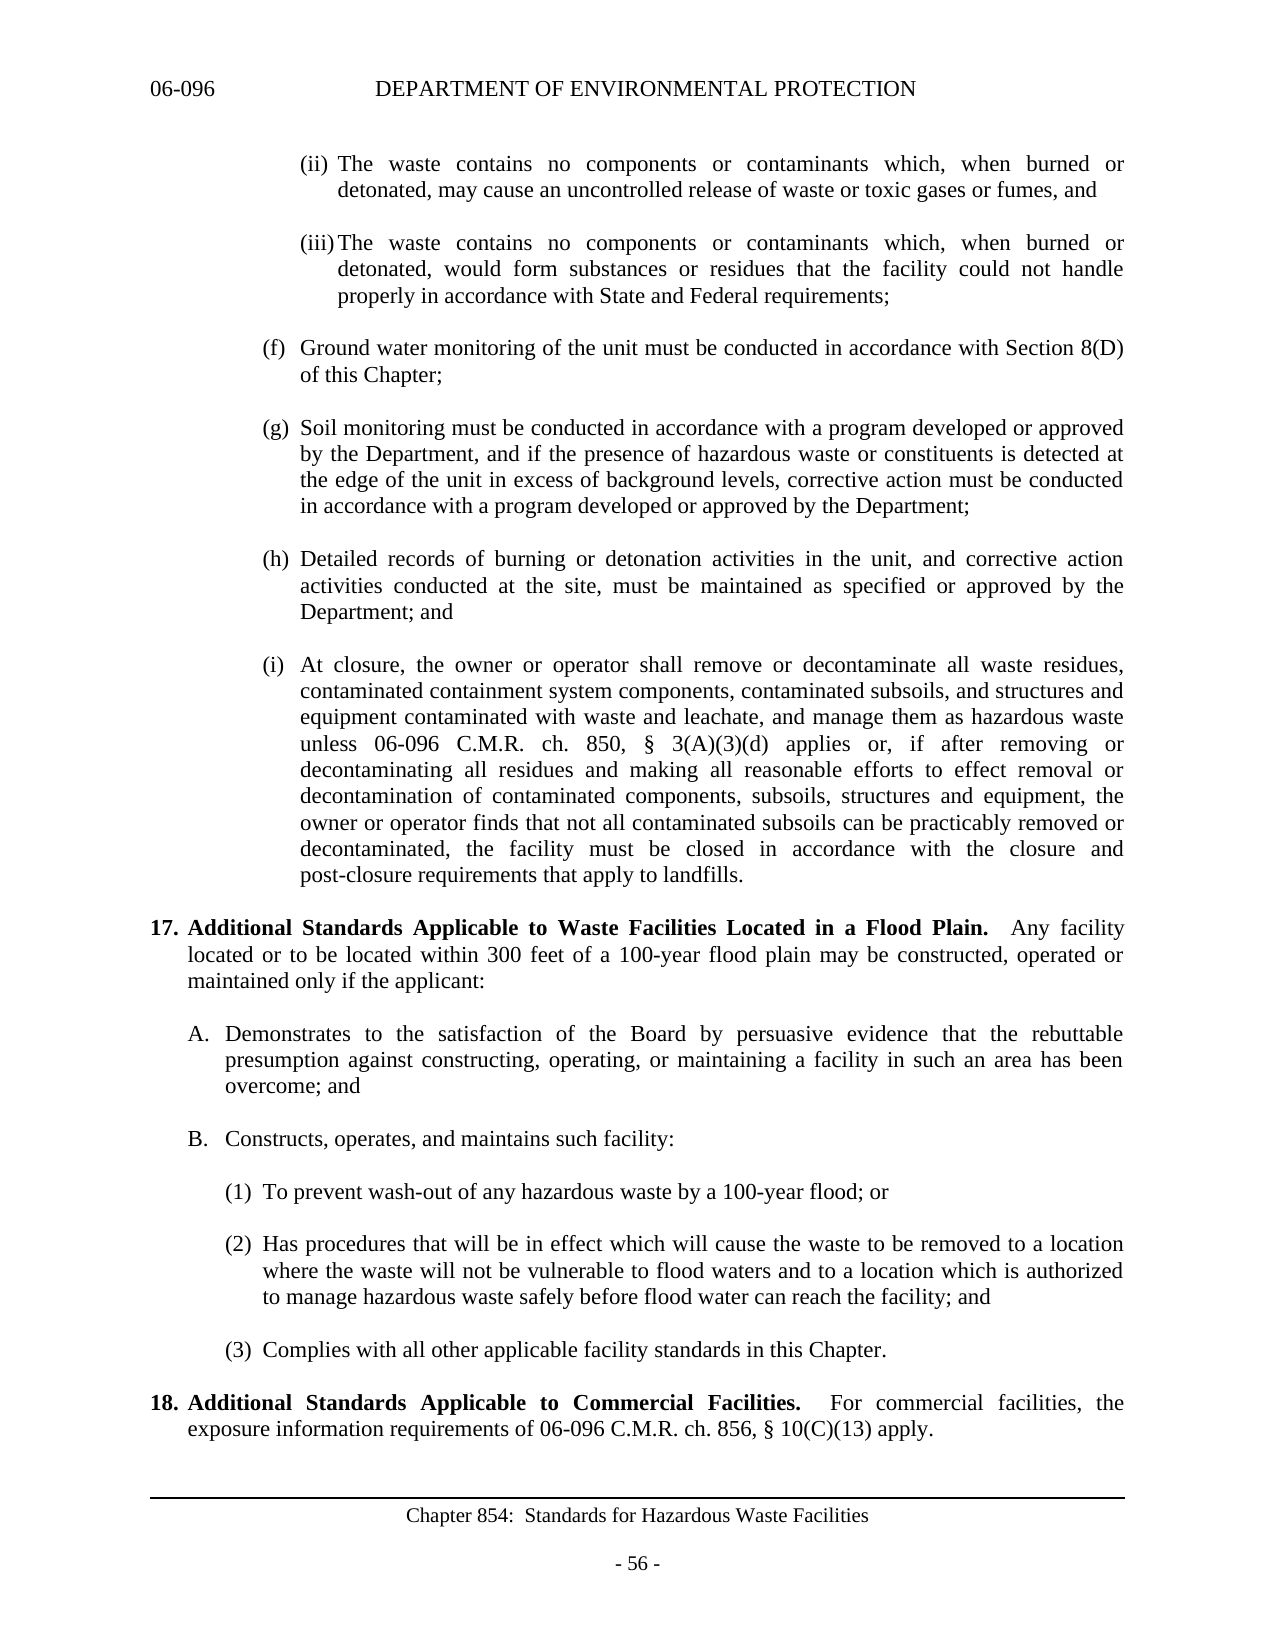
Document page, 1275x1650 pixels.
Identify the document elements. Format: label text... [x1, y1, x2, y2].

text (g) Soil monitoring must be conducted in accordance with a program developed or approved by the Department, and if the presence of hazardous waste or constituents is detected at the edge of the unit in excess of background levels, corrective action must be conducted in accordance with a program developed or approved by the Department; [262, 413, 1125, 519]
text (1) To prevent wash-out of any hazardous waste by a 100-year flood; or [225, 1178, 1125, 1204]
text (h) Detailed records of burning or detonation activities in the unit, and corrective action activities conducted at the site, must be maintained as specified or approved by the Department; and [262, 545, 1125, 624]
text (ii) The waste contains no components or contaminants which, when burned or detonated, may cause an uncontrolled release of waste or toxic gases or fumes, and [300, 150, 1125, 203]
text (2) Has procedures that will be in effect which will cause the waste to be removed to a location where the waste will not be vulnerable to flood waters and to a location which is authorized to manage hazardous waste safely before flood water can reach the facility; and [225, 1231, 1125, 1309]
text (i) At closure, the owner or operator shall remove or decontaminate all waste residues, contaminated containment system components, contaminated subsoils, and structures and equipment contaminated with waste and leachate, and manage them as hazardous waste unless 06-096 C.M.R. ch. 850, § 3(A)(3)(d) applies or, if after removing or decontaminating all residues and making all reasonable efforts to effect removal or decontamination of contaminated components, subsoils, structures and equipment, the owner or operator finds that not all contaminated subsoils can be practicably removed or decontaminated, the facility must be closed in accordance with the closure and post-closure requirements that apply to landfills. [262, 651, 1125, 888]
text (f) Ground water monitoring of the unit must be conducted in accordance with Section 8(D) of this Chapter; [262, 334, 1125, 387]
text B. Constructs, operates, and maintains such facility: [187, 1125, 1125, 1151]
text A. Demonstrates to the satisfaction of the Board by persuasive evidence that the rebuttable presumption against constructing, operating, or maintaining a facility in such an area has been overcome; and [187, 1020, 1125, 1099]
text 18. Additional Standards Applicable to Commercial Facilities. For commercial facilities, the exposure information requirements of 06-096 C.M.R. ch. 856, § 10(C)(13) apply. [150, 1389, 1125, 1441]
text (iii) The waste contains no components or contaminants which, when burned or detonated, would form substances or residues that the facility could not handle properly in accordance with State and Federal requirements; [300, 229, 1125, 308]
text 17. Additional Standards Applicable to Waste Facilities Located in a Flood Plain. Any facility located or to be located within 300 feet of a 100-year flood plain may be constructed, operated or maintained only if the applicant: [150, 914, 1125, 993]
text (3) Complies with all other applicable facility standards in this Chapter. [225, 1336, 1125, 1362]
